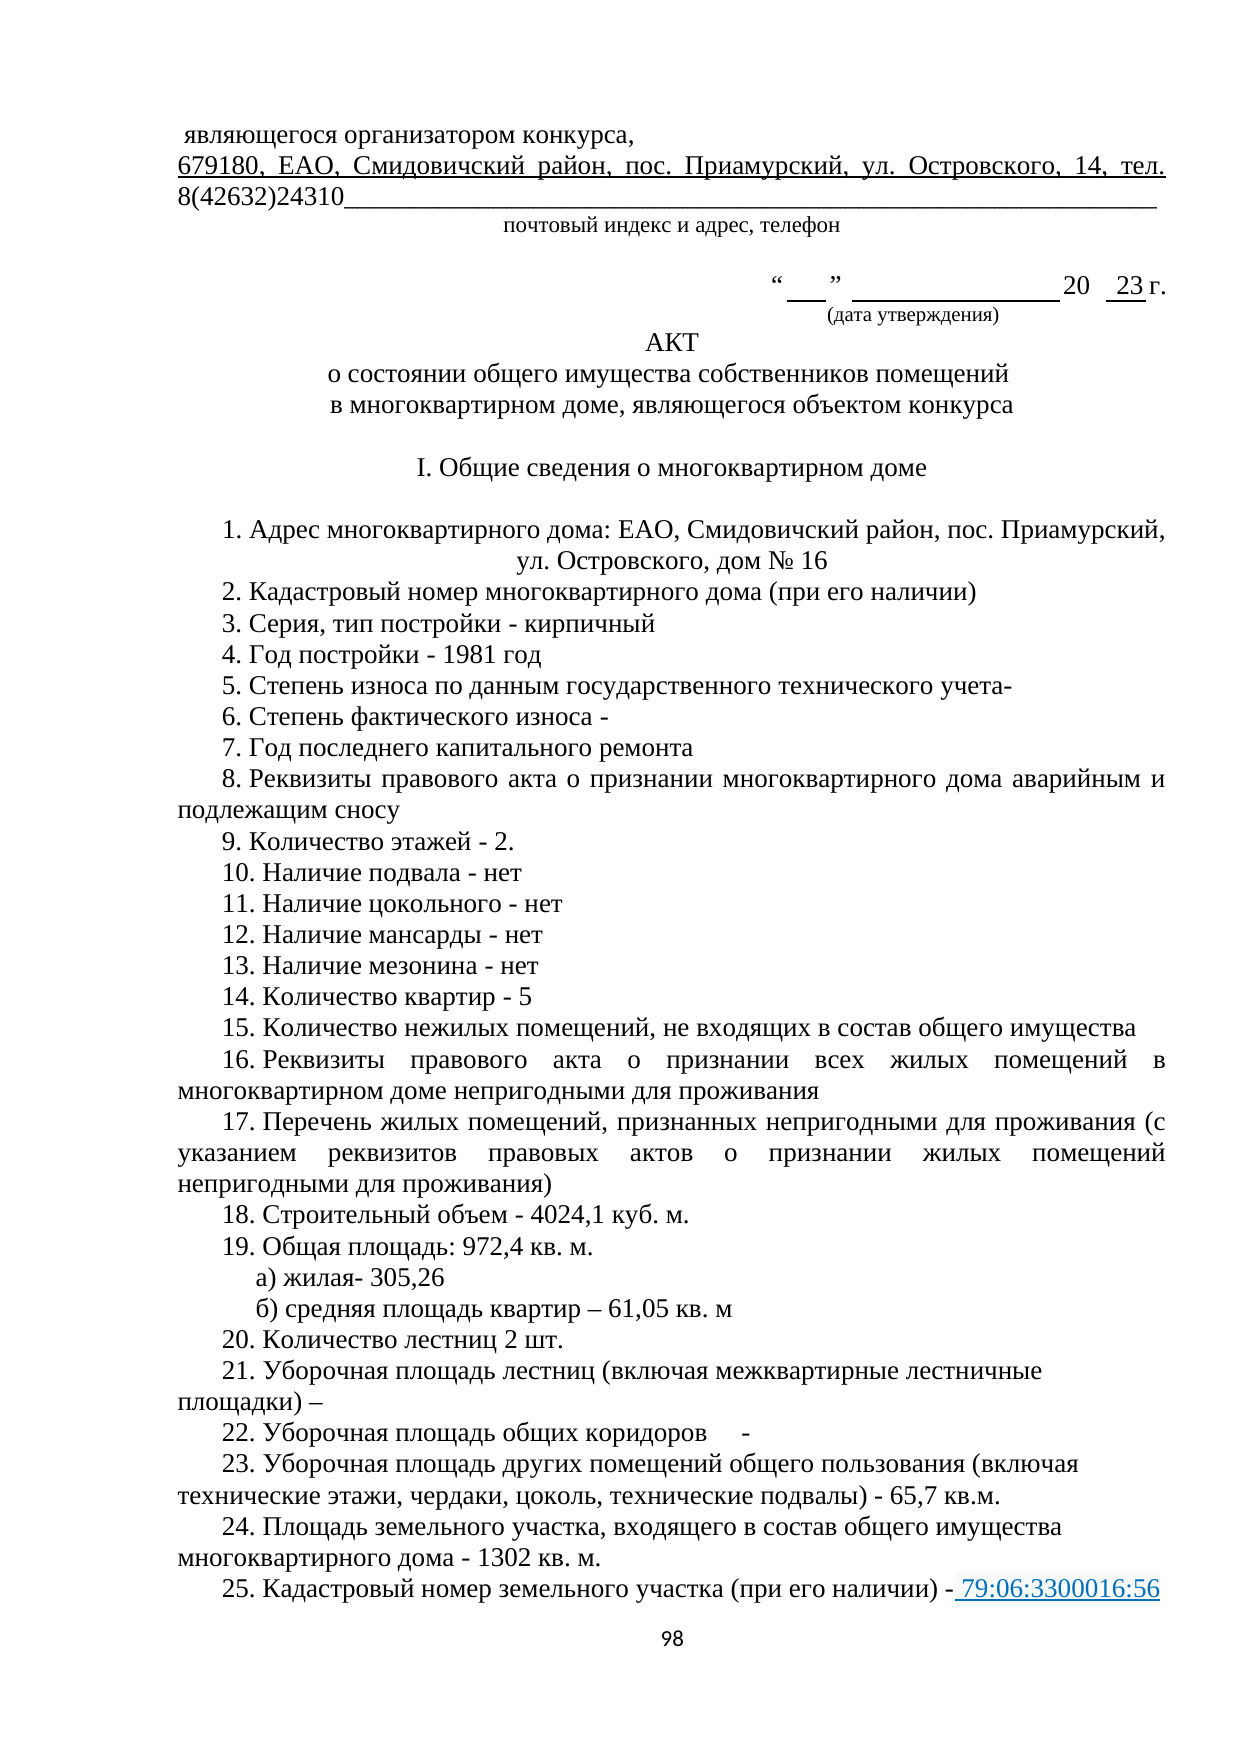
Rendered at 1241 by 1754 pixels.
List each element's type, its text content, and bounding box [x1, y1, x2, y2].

text 18. Строительный объем - 4024,1 куб. м. [177, 1198, 1167, 1229]
text являющегося организатором конкурса, [177, 118, 1167, 149]
text 4. Год постройки - 1981 год [177, 638, 1167, 669]
text 20. Количество лестниц 2 шт. [177, 1323, 1167, 1354]
text 21. Уборочная площадь лестниц (включая межквартирные лестничные площадки) – [177, 1354, 1167, 1416]
text 6. Степень фактического износа - [177, 700, 1167, 731]
text а) жилая- 305,26 [177, 1261, 1167, 1292]
text 24. Площадь земельного участка, входящего в состав общего имущества многоквартирного дома - 1302 кв. м. [177, 1510, 1167, 1572]
text 25. Кадастровый номер земельного участка (при его наличии) - 79:06:3300016:56 [177, 1572, 955, 1603]
text 3. Серия, тип постройки - кирпичный [177, 607, 1167, 638]
text 2. Кадастровый номер многоквартирного дома (при его наличии) [177, 576, 1167, 607]
text (дата утверждения) [827, 302, 1019, 326]
text почтовый индекс и адрес, телефон [177, 212, 1167, 238]
text АКТ [177, 326, 1167, 357]
text 16. Реквизиты правового акта о признании всех жилых помещений в многоквартирном доме непригодными для проживания [177, 1043, 1167, 1105]
text 10. Наличие подвала - нет [177, 856, 1167, 887]
text 14. Количество квартир - 5 [177, 980, 1167, 1012]
text 11. Наличие цокольного - нет [177, 887, 1167, 918]
text 9. Количество этажей - 2. [177, 825, 1167, 856]
text I. Общие сведения о многоквартирном доме [177, 451, 1167, 482]
text 22. Уборочная площадь общих коридоров - [177, 1416, 1167, 1448]
text б) средняя площадь квартир – 61,05 кв. м [177, 1292, 1167, 1323]
text 12. Наличие мансарды - нет [177, 918, 1167, 949]
text 8. Реквизиты правового акта о признании многоквартирного дома аварийным и подлежащим сносу [177, 762, 1167, 825]
text о состоянии общего имущества собственников помещений в многоквартирном доме, являющегося объектом конкурса [177, 357, 1167, 420]
text 23. Уборочная площадь других помещений общего пользования (включая технические этажи, чердаки, цоколь, технические подвалы) - 65,7 кв.м. [177, 1448, 1167, 1510]
text 5. Степень износа по данным государственного технического учета- [177, 669, 1167, 700]
text 13. Наличие мезонина - нет [177, 949, 1167, 980]
text 17. Перечень жилых помещений, признанных непригодными для проживания (с указанием реквизитов правовых актов о признании жилых помещений непригодными для проживания) [177, 1105, 1167, 1198]
text 1. Адрес многоквартирного дома: ЕАО, Смидовичский район, пос. Приамурский, ул. Островского, дом № 16 [177, 513, 1167, 576]
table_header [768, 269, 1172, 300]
text 19. Общая площадь: 972,4 кв. м. [177, 1229, 1167, 1261]
text 7. Год последнего капитального ремонта [177, 731, 1167, 762]
text 15. Количество нежилых помещений, не входящих в состав общего имущества [177, 1012, 1167, 1043]
text 679180, ЕАО, Смидовичский район, пос. Приамурский, ул. Островского, 14, тел. 8(42632)24310____________________________________________________________ [177, 149, 1167, 212]
